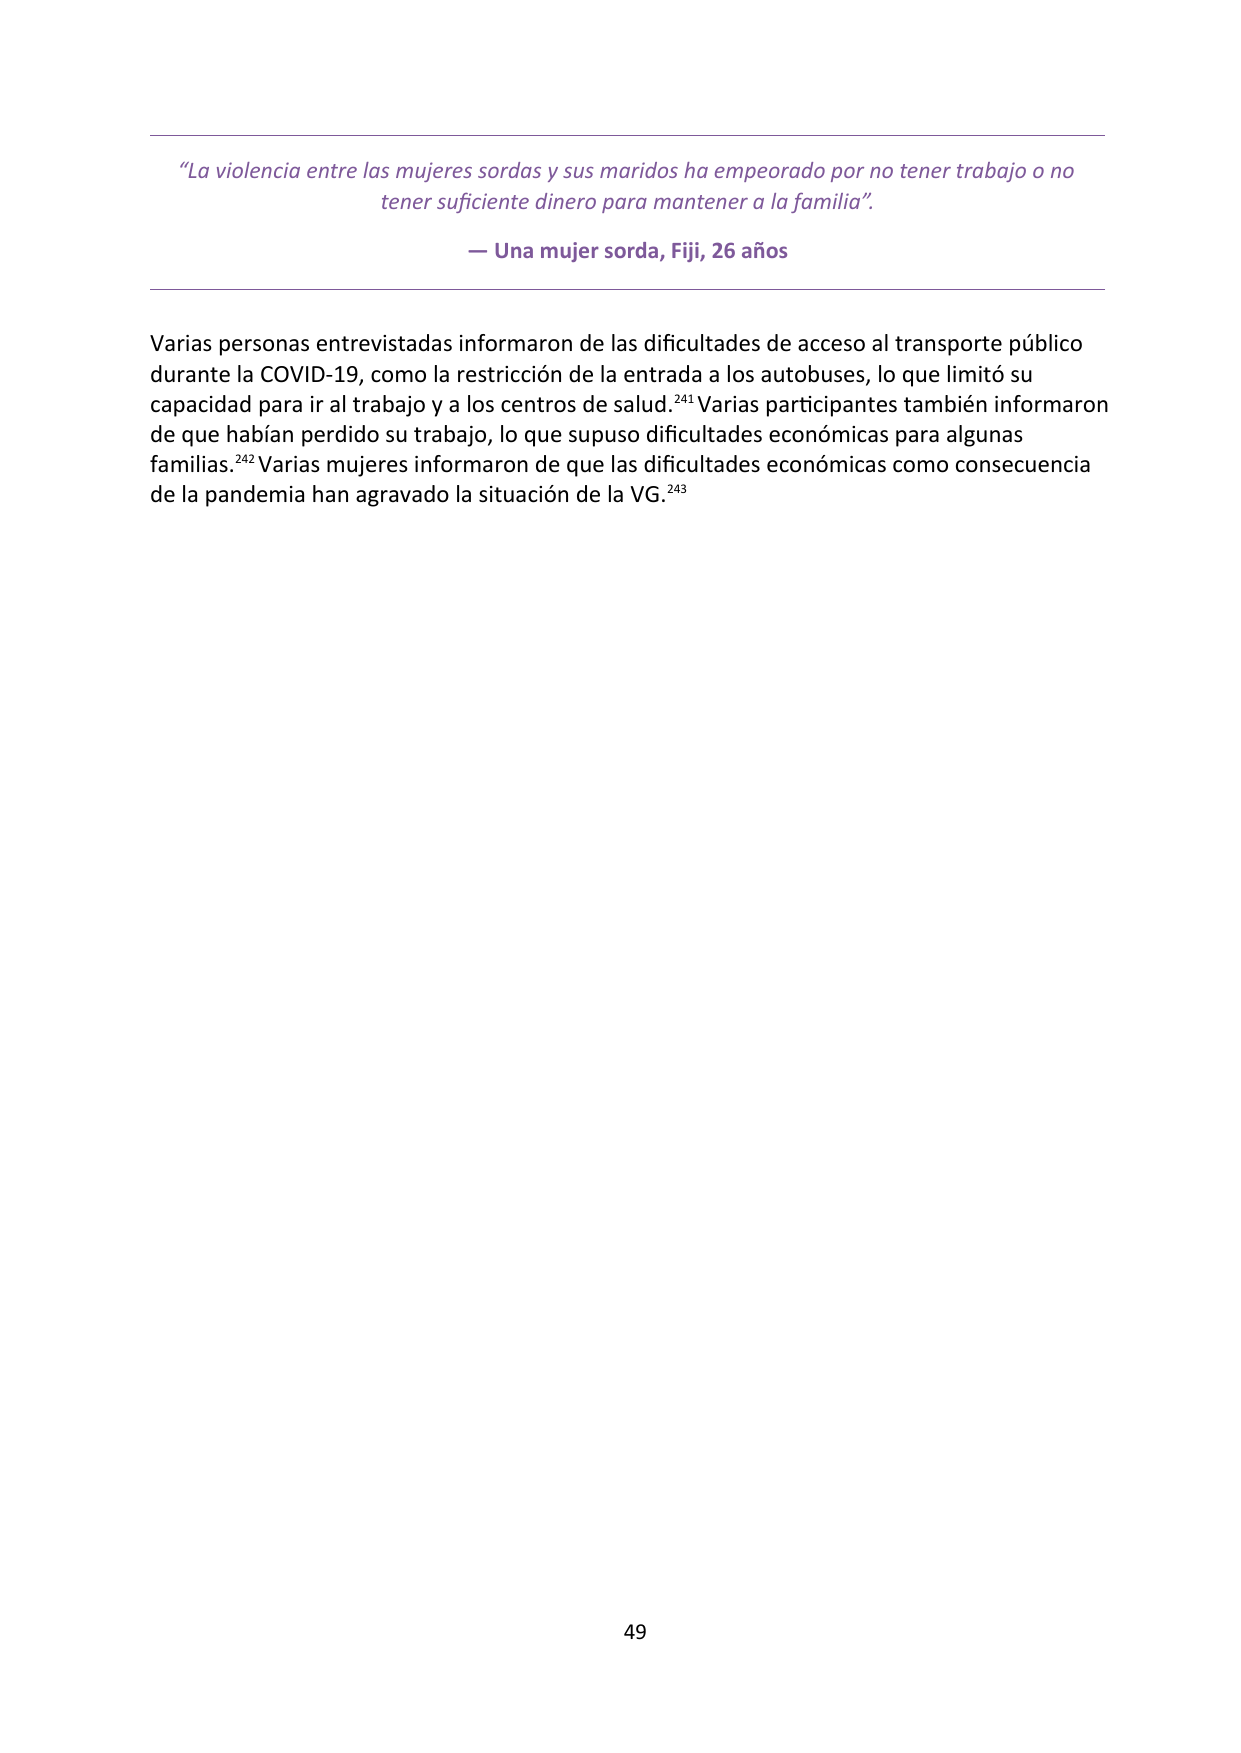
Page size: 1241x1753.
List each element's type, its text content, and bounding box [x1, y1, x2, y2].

text “La violencia entre las mujeres sordas y sus maridos ha empeorado por no tener trabajo o no tener suficiente dinero para mantener a la familia”. [150, 136, 1105, 215]
text — Una mujer sorda, Fiji, 26 años [150, 234, 1105, 289]
text Varias personas entrevistadas informaron de las dificultades de acceso al transporte público durante la COVID-19, como la restricción de la entrada a los autobuses, lo que limitó su capacidad para ir al trabajo y a los centros de salud. Varias participantes también informaron de que habían perdido su trabajo, lo que supuso dificultades económicas para algunas familias. Varias mujeres informaron de que las dificultades económicas como consecuencia de la pandemia han agravado la situación de la VG. [150, 328, 1120, 509]
